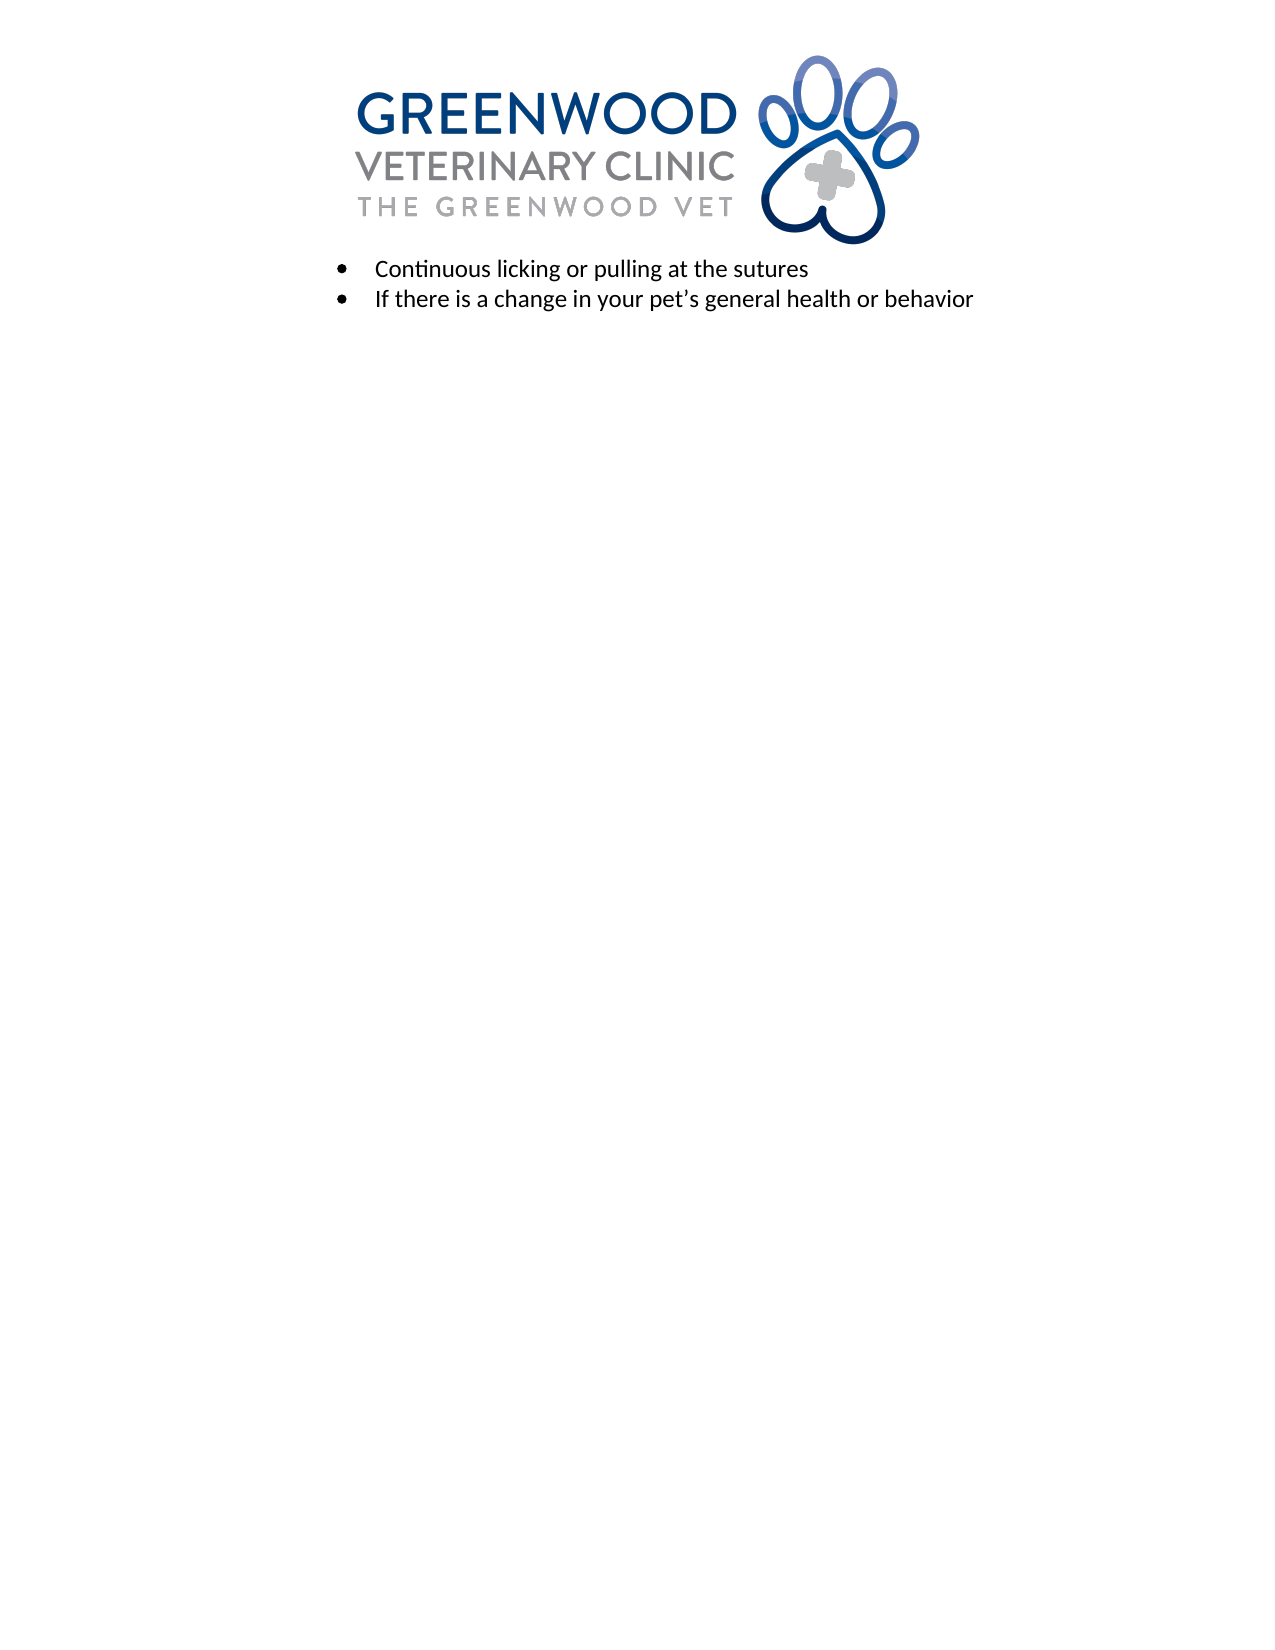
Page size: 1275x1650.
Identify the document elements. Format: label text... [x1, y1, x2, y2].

list Continuous licking or pulling at the sutures [337, 150, 1125, 284]
picture [350, 0, 925, 150]
list If there is a change in your pet’s general health or behavior [337, 284, 1125, 314]
